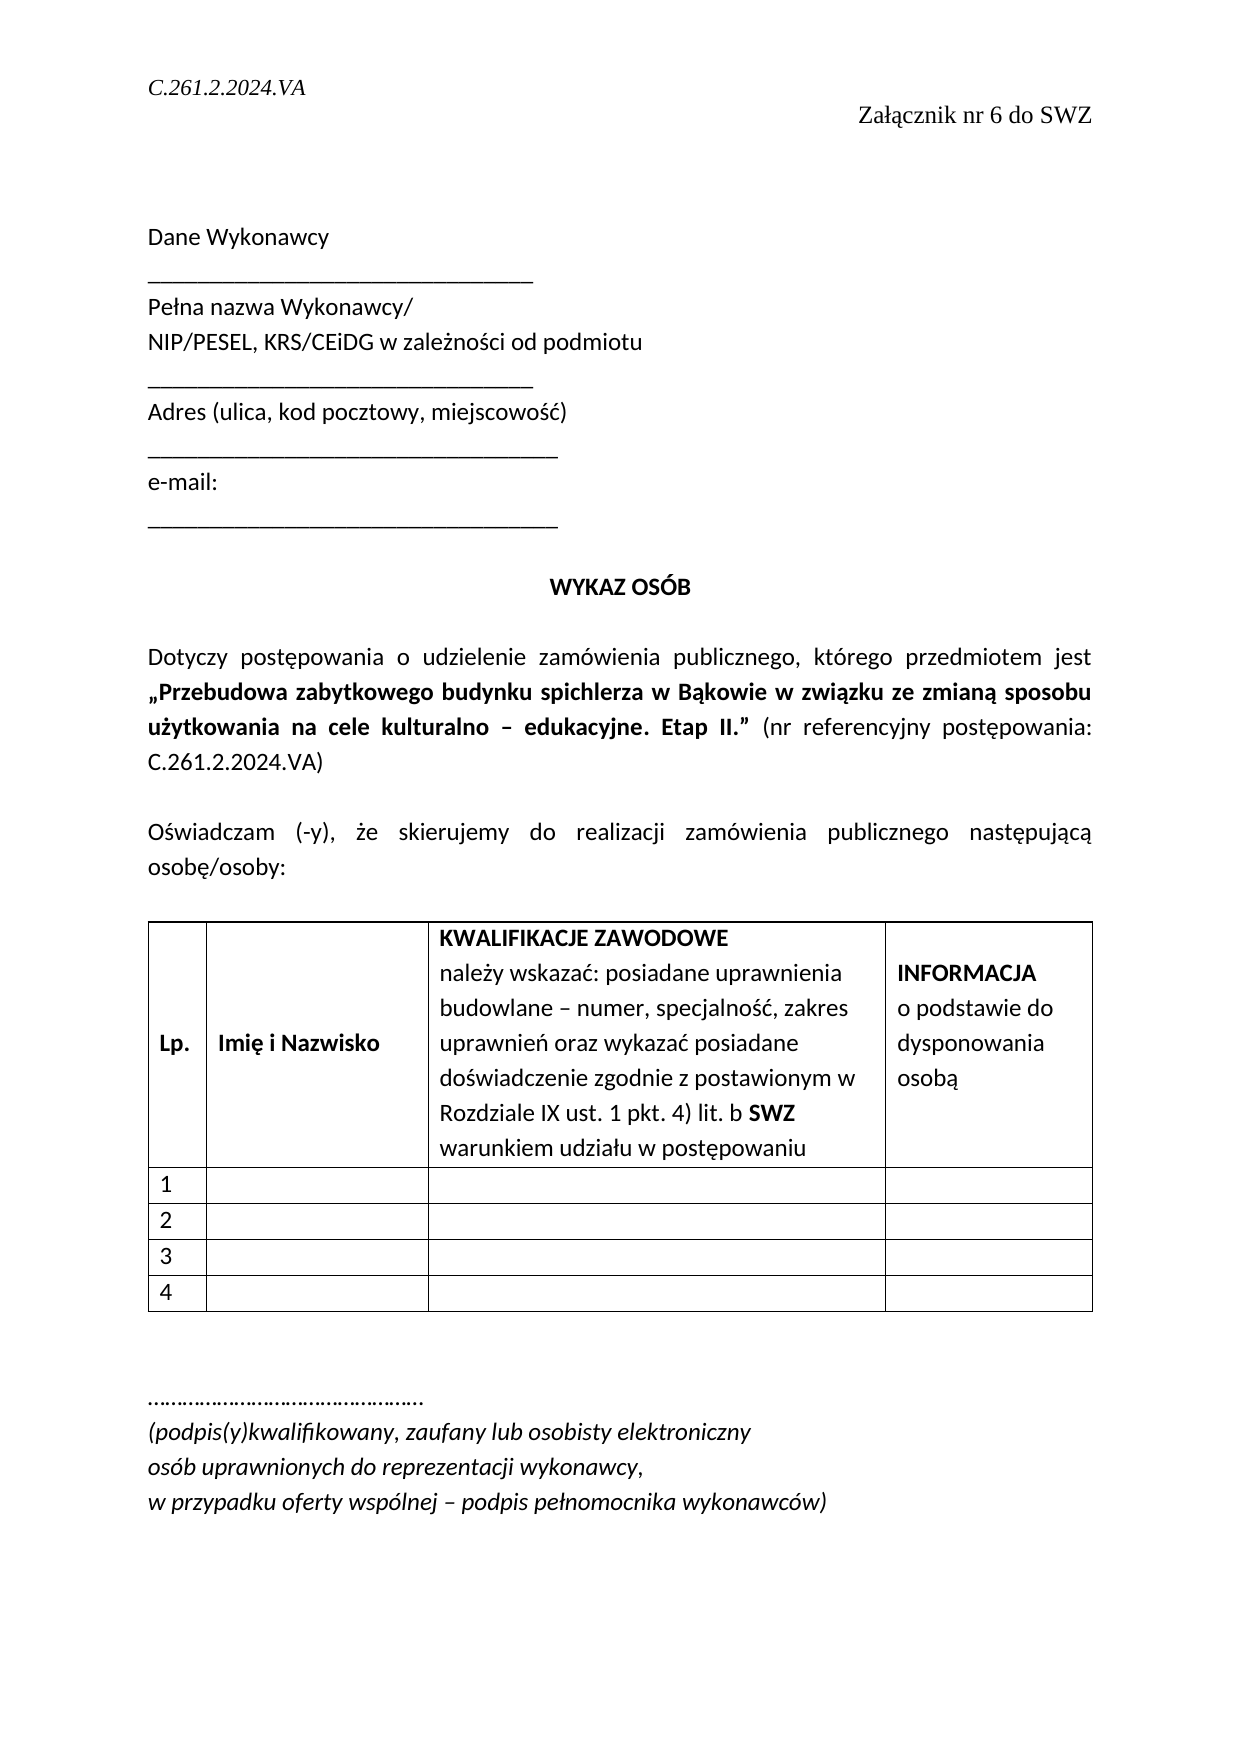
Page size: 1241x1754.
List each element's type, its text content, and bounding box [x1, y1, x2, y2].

text NIP/PESEL, KRS/CEiDG w zależności od podmiotu [148, 326, 1093, 357]
text ………………………………………… [148, 1382, 1093, 1412]
text osób uprawnionych do reprezentacji wykonawcy, [148, 1452, 1093, 1482]
table_cell [207, 1276, 428, 1311]
text _________________________________ [148, 431, 1093, 462]
text WYKAZ OSÓB [148, 571, 1093, 602]
text (podpis(y)kwalifikowany, zaufany lub osobisty elektroniczny [148, 1417, 1093, 1447]
table_cell [429, 1168, 885, 1203]
text Adres (ulica, kod pocztowy, miejscowość) [148, 396, 1093, 427]
table_cell [429, 1204, 885, 1239]
table_cell [886, 1204, 1092, 1239]
table_header KWALIFIKACJE ZAWODOWE należy wskazać: posiadane uprawnienia budowlane – numer, specjalność, zakres uprawnień oraz wykazać posiadane doświadczenie zgodnie z postawionym w Rozdziale IX ust. 1 pkt. 4) lit. b SWZ warunkiem udziału w postępowaniu [429, 923, 885, 1167]
text Dotyczy postępowania o udzielenie zamówienia publicznego, którego przedmiotem jest „Przebudowa zabytkowego budynku spichlerza w Bąkowie w związku ze zmianą sposobu użytkowania na cele kulturalno – edukacyjne. Etap II.” (nr referencyjny postępowania: C.261.2.2024.VA) [148, 641, 1093, 777]
table_cell 1 [149, 1168, 206, 1203]
table_cell [207, 1204, 428, 1239]
text _______________________________ [148, 361, 1093, 392]
table_cell [886, 1168, 1092, 1203]
text _________________________________ [148, 501, 1093, 532]
text Pełna nazwa Wykonawcy/ [148, 291, 1093, 322]
table_header INFORMACJA o podstawie do dysponowania osobą [886, 923, 1092, 1167]
table_cell 4 [149, 1276, 206, 1311]
table_header Lp. [149, 923, 206, 1167]
table_cell [207, 1240, 428, 1275]
text Dane Wykonawcy [148, 221, 1093, 252]
text _______________________________ [148, 256, 1093, 287]
table_cell [886, 1240, 1092, 1275]
table_cell [886, 1276, 1092, 1311]
text w przypadku oferty wspólnej – podpis pełnomocnika wykonawców) [148, 1487, 1093, 1517]
table_cell 3 [149, 1240, 206, 1275]
table_cell [429, 1276, 885, 1311]
table_header Imię i Nazwisko [207, 923, 428, 1167]
table_cell [207, 1168, 428, 1203]
table_cell 2 [149, 1204, 206, 1239]
text Oświadczam (-y), że skierujemy do realizacji zamówienia publicznego następującą osobę/osoby: [148, 816, 1093, 882]
table_cell [429, 1240, 885, 1275]
text e-mail: [148, 466, 1093, 497]
